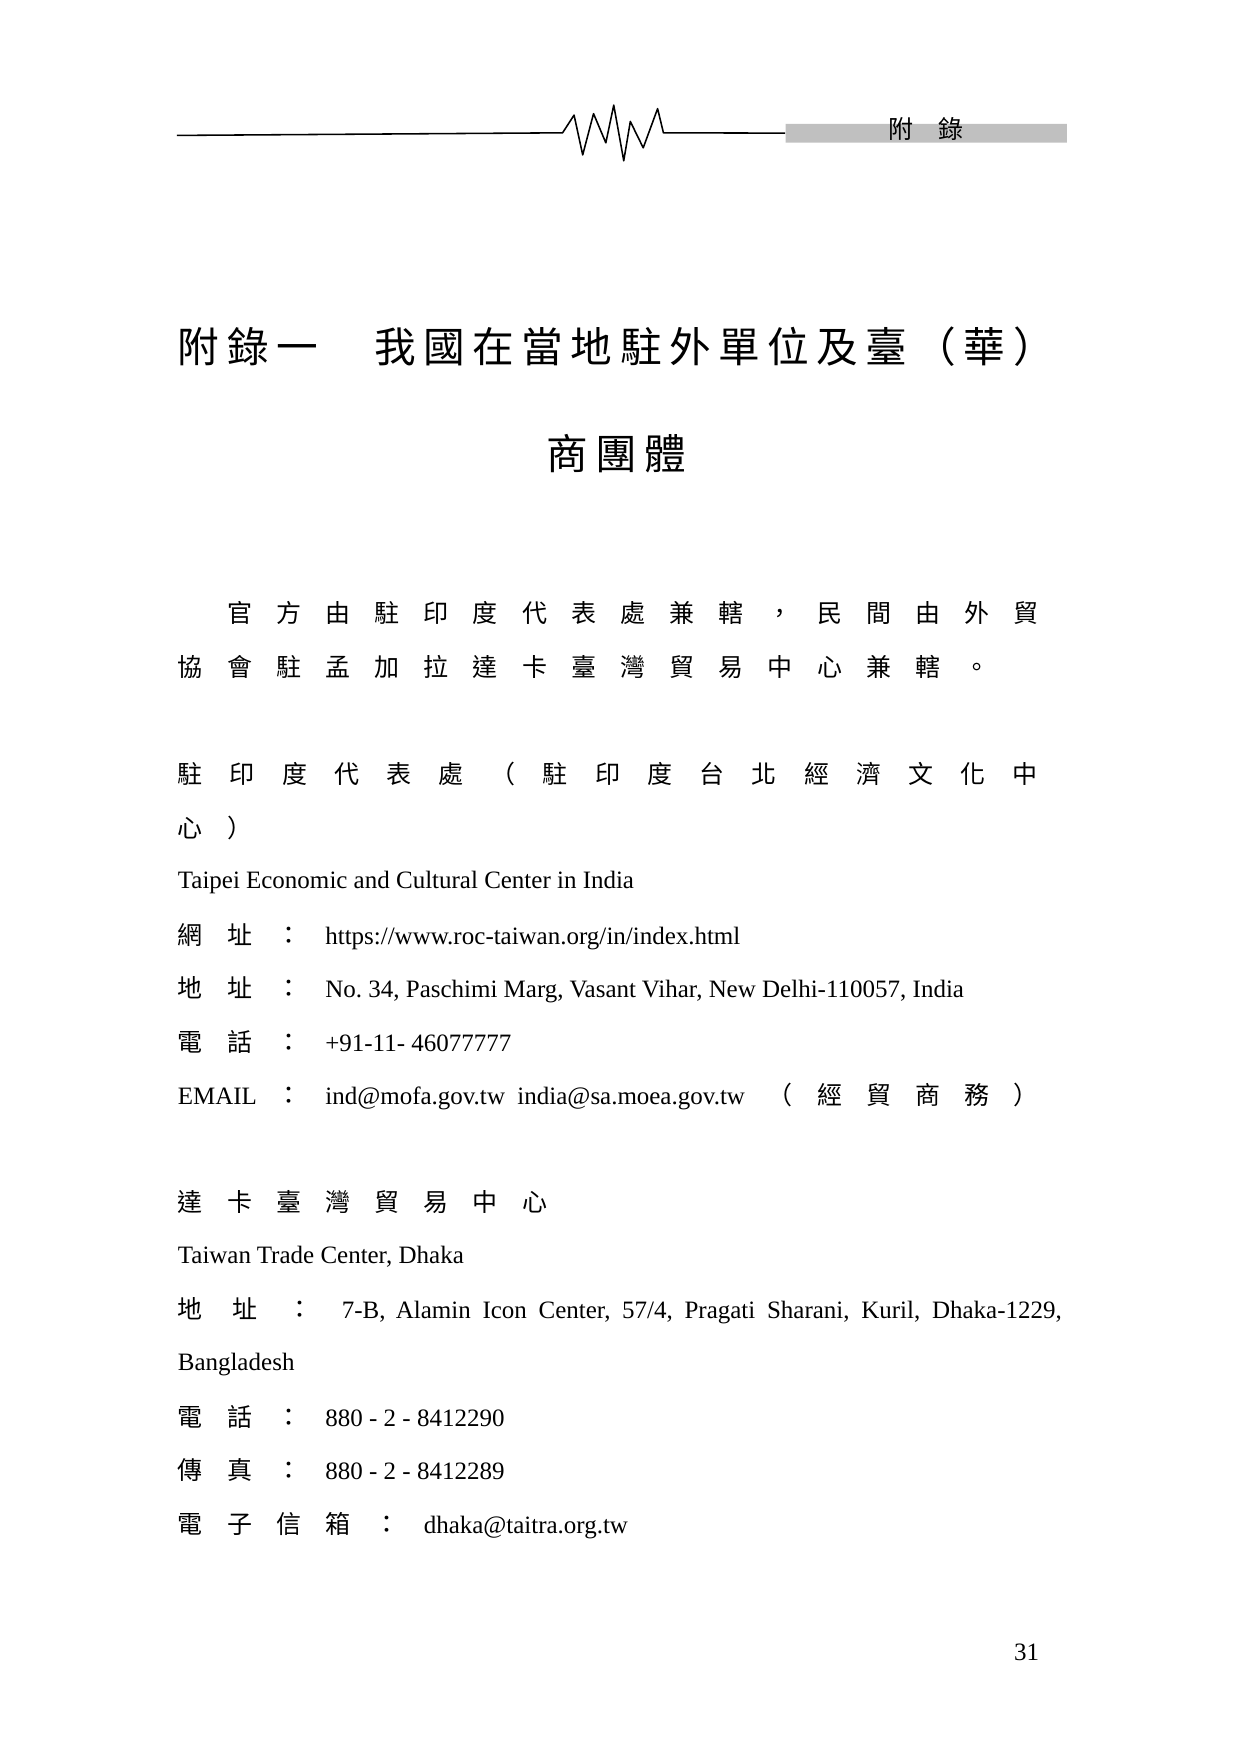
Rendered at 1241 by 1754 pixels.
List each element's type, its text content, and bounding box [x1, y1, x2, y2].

text 電子信箱：dhaka@taitra.org.tw [178, 1495, 1063, 1549]
text 達卡臺灣貿易中心 [178, 1174, 1063, 1228]
text Taiwan Trade Center, Dhaka [178, 1228, 1063, 1281]
text 官方由駐印度代表處兼轄，民間由外貿協會駐孟加拉達卡臺灣貿易中心兼轄。 [178, 585, 1063, 692]
text 傳真：880 - 2 - 8412289 [178, 1442, 1063, 1495]
text 電話：+91-11- 46077777 [178, 1013, 1063, 1067]
text 附錄一 我國在當地駐外單位及臺（華）商團體 [178, 291, 1063, 505]
text Taipei Economic and Cultural Center in India [178, 853, 1063, 906]
text EMAIL：ind@mofa.gov.tw india@sa.moea.gov.tw（經貿商務） [178, 1067, 1063, 1121]
text 網址：https://www.roc-taiwan.org/in/index.html [178, 906, 1063, 960]
text 地址：7-B, Alamin Icon Center, 57/4, Pragati Sharani, Kuril, Dhaka-1229, Bangladesh [178, 1281, 1063, 1388]
text 駐印度代表處（駐印度台北經濟文化中心） [178, 746, 1063, 853]
text 地址：No. 34, Paschimi Marg, Vasant Vihar, New Delhi-110057, India [178, 960, 1063, 1013]
text 電話：880 - 2 - 8412290 [178, 1388, 1063, 1442]
